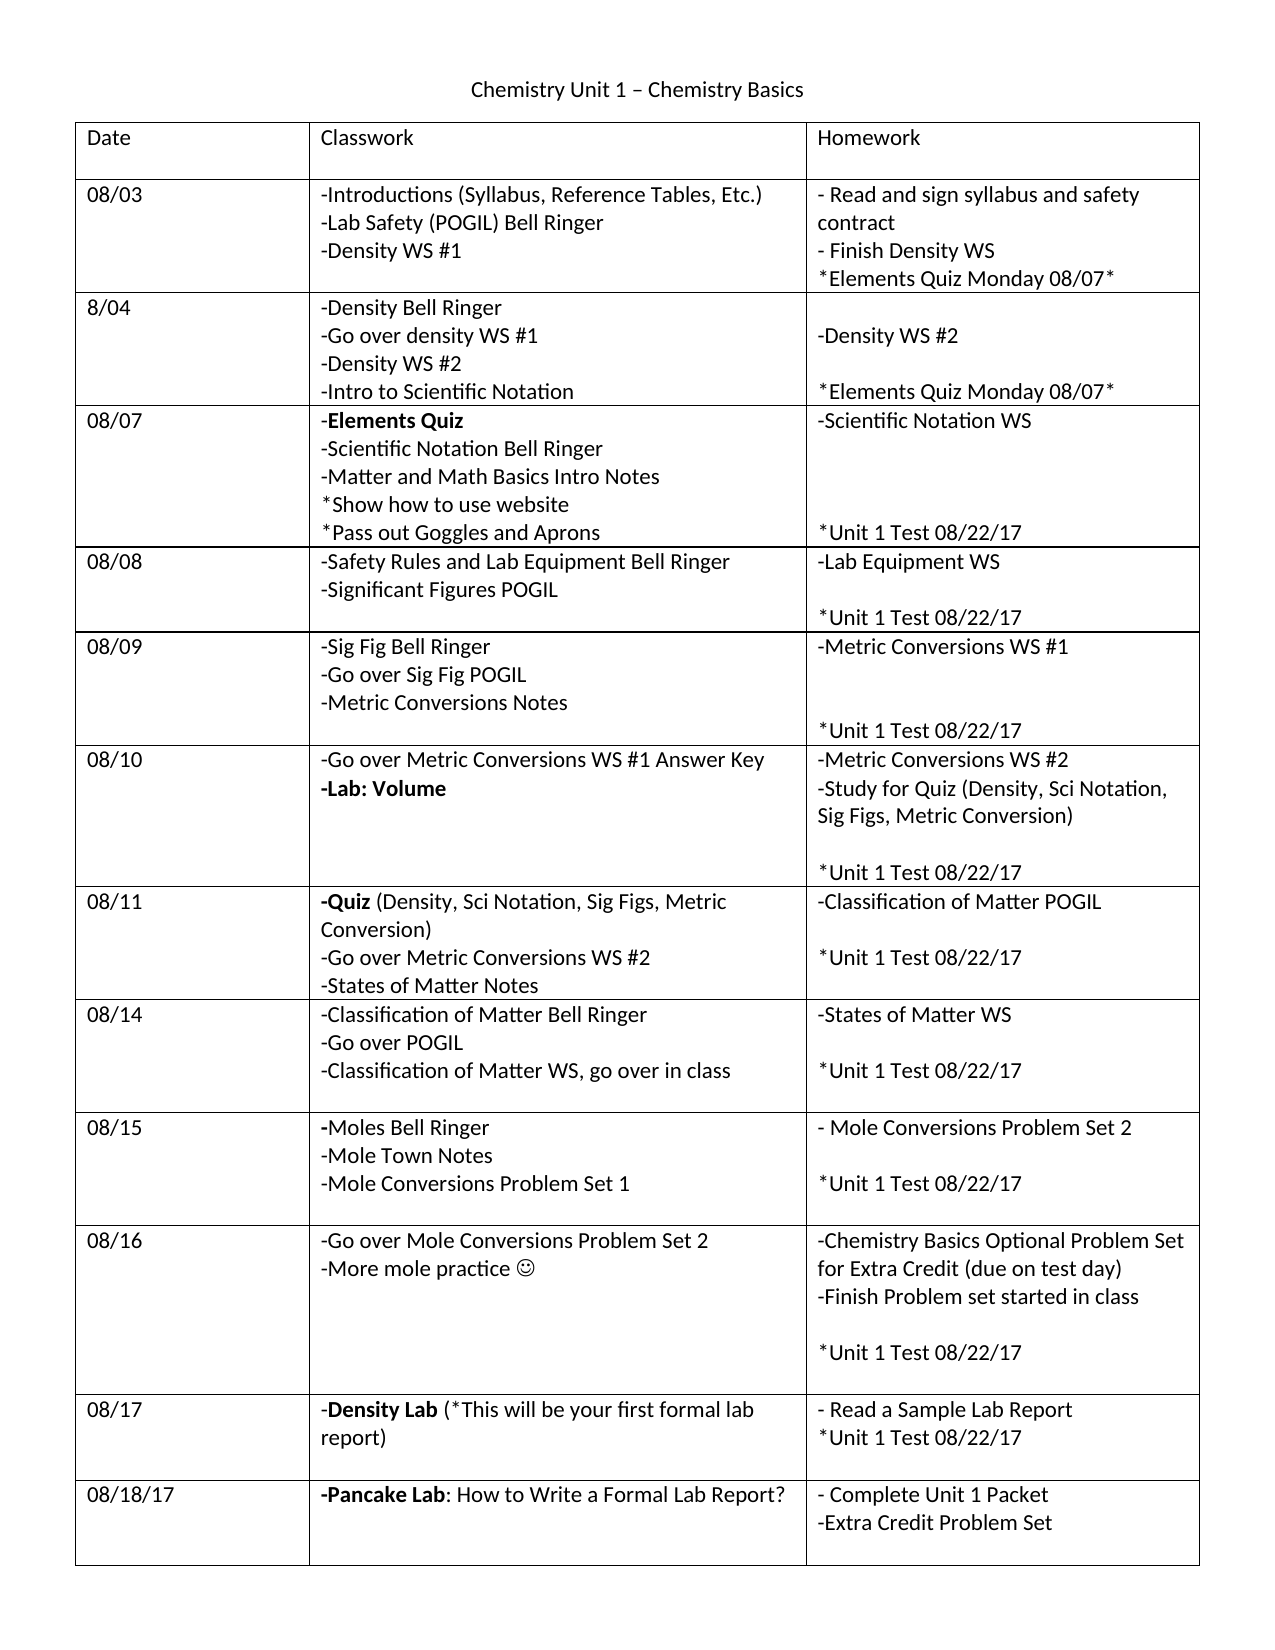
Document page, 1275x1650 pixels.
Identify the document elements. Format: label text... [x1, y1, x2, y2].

table_cell -Elements Quiz -Scientific Notation Bell Ringer -Matter and Math Basics Intro Notes *Show how to use website *Pass out Goggles and Aprons [310, 406, 806, 546]
table_cell -Go over Metric Conversions WS #1 Answer Key -Lab: Volume [310, 746, 806, 886]
table_cell -Scientific Notation WS *Unit 1 Test 08/22/17 [807, 406, 1199, 546]
text Chemistry Unit 1 – Chemistry Basics [75, 75, 1200, 103]
table_cell -Pancake Lab: How to Write a Formal Lab Report? [310, 1481, 806, 1565]
table_cell -Safety Rules and Lab Equipment Bell Ringer -Significant Figures POGIL [310, 548, 806, 631]
table_header Homework [807, 123, 1199, 179]
table_cell - Mole Conversions Problem Set 2 *Unit 1 Test 08/22/17 [807, 1113, 1199, 1225]
table_cell -Chemistry Basics Optional Problem Set for Extra Credit (due on test day) -Finish Problem set started in class *Unit 1 Test 08/22/17 [807, 1226, 1199, 1394]
table_cell -Metric Conversions WS #2 -Study for Quiz (Density, Sci Notation, Sig Figs, Metric Conversion) *Unit 1 Test 08/22/17 [807, 746, 1199, 886]
table_cell -Quiz (Density, Sci Notation, Sig Figs, Metric Conversion) -Go over Metric Conversions WS #2 -States of Matter Notes [310, 887, 806, 999]
table_cell -Density Bell Ringer -Go over density WS #1 -Density WS #2 -Intro to Scientific Notation [310, 293, 806, 405]
table_cell 08/03 [76, 180, 309, 292]
table_cell - Read a Sample Lab Report *Unit 1 Test 08/22/17 [807, 1395, 1199, 1479]
table_cell 08/18/17 [76, 1481, 309, 1565]
table_cell 08/17 [76, 1395, 309, 1479]
table_cell -Metric Conversions WS #1 *Unit 1 Test 08/22/17 [807, 633, 1199, 744]
table_header Date [76, 123, 309, 179]
table_cell 08/11 [76, 887, 309, 999]
table_cell -Classification of Matter Bell Ringer -Go over POGIL -Classification of Matter WS, go over in class [310, 1000, 806, 1112]
table_cell -Sig Fig Bell Ringer -Go over Sig Fig POGIL -Metric Conversions Notes [310, 633, 806, 744]
table_cell 08/10 [76, 746, 309, 886]
table_cell - Complete Unit 1 Packet -Extra Credit Problem Set [807, 1481, 1199, 1565]
table_cell -Introductions (Syllabus, Reference Tables, Etc.) -Lab Safety (POGIL) Bell Ringer -Density WS #1 [310, 180, 806, 292]
table_cell 08/08 [76, 548, 309, 631]
table_cell -Moles Bell Ringer -Mole Town Notes -Mole Conversions Problem Set 1 [310, 1113, 806, 1225]
table_cell 08/07 [76, 406, 309, 546]
table_cell -Go over Mole Conversions Problem Set 2 -More mole practice [310, 1226, 806, 1394]
table_cell 8/04 [76, 293, 309, 405]
table_cell 08/14 [76, 1000, 309, 1112]
table_cell -Density Lab (*This will be your first formal lab report) [310, 1395, 806, 1479]
table_cell - Read and sign syllabus and safety contract - Finish Density WS *Elements Quiz Monday 08/07* [807, 180, 1199, 292]
table_cell 08/09 [76, 633, 309, 744]
table_cell 08/15 [76, 1113, 309, 1225]
table_cell -Lab Equipment WS *Unit 1 Test 08/22/17 [807, 548, 1199, 631]
table_cell -States of Matter WS *Unit 1 Test 08/22/17 [807, 1000, 1199, 1112]
table_cell -Classification of Matter POGIL *Unit 1 Test 08/22/17 [807, 887, 1199, 999]
table_cell -Density WS #2 *Elements Quiz Monday 08/07* [807, 293, 1199, 405]
table_header Classwork [310, 123, 806, 179]
table_cell 08/16 [76, 1226, 309, 1394]
